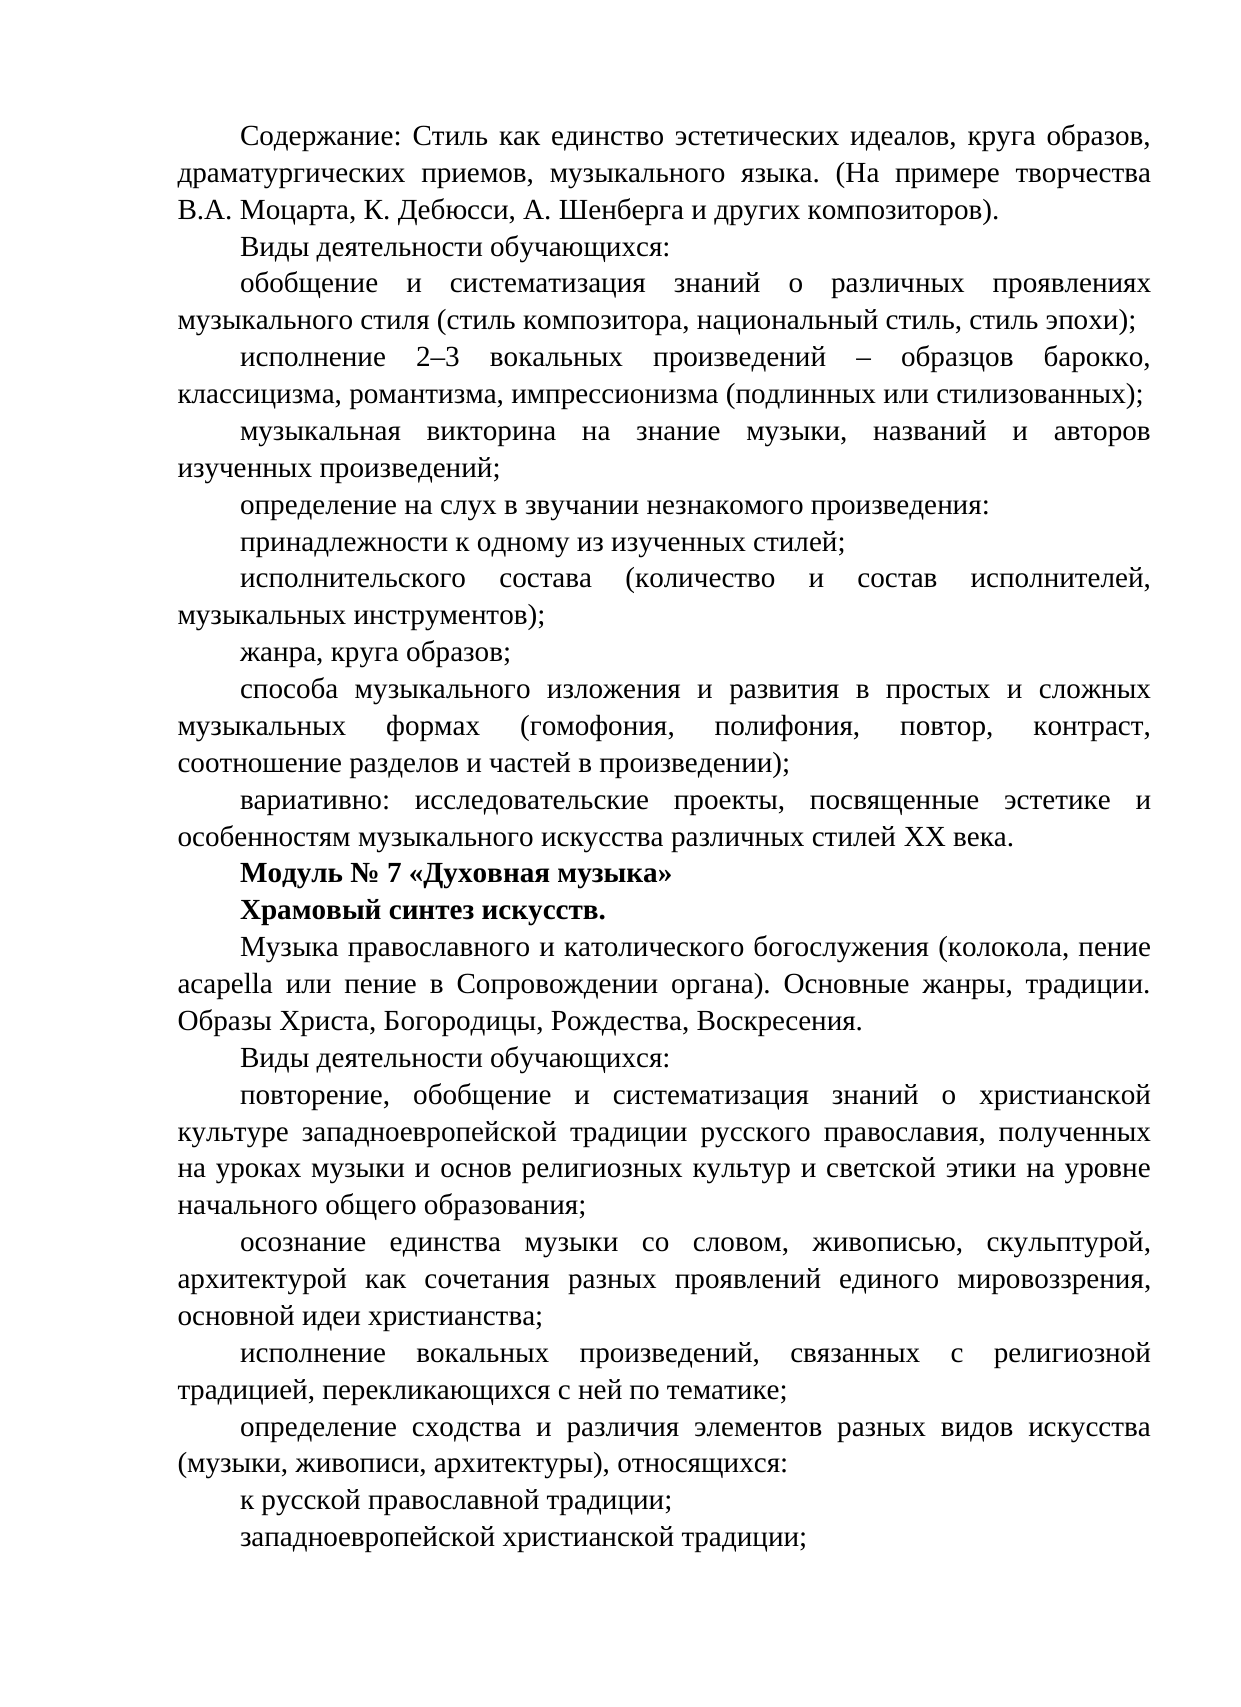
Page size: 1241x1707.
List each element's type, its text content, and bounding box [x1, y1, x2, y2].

text исполнение вокальных произведений, связанных с религиозной традицией, перекликающихся с ней по тематике; [177, 1335, 1152, 1405]
text Модуль № 7 «Духовная музыка» [177, 856, 1152, 889]
text западноевропейской христианской традиции; [177, 1519, 1152, 1553]
text исполнительского состава (количество и состав исполнителей, музыкальных инструментов); [177, 561, 1152, 631]
text Храмовый синтез искусств. [177, 892, 1152, 926]
text принадлежности к одному из изученных стилей; [177, 524, 1152, 557]
text способа музыкального изложения и развития в простых и сложных музыкальных формах (гомофония, полифония, повтор, контраст, соотношение разделов и частей в произведении); [177, 671, 1152, 778]
text жанра, круга образов; [177, 634, 1152, 668]
text музыкальная викторина на знание музыки, названий и авторов изученных произведений; [177, 413, 1152, 483]
text Музыка православного и католического богослужения (колокола, пение acapella или пение в Сопровождении органа). Основные жанры, традиции. Образы Христа, Богородицы, Рождества, Воскресения. [177, 929, 1152, 1037]
text Виды деятельности обучающихся: [177, 1040, 1152, 1073]
text вариативно: исследовательские проекты, посвященные эстетике и особенностям музыкального искусства различных стилей XX века. [177, 782, 1152, 852]
text к русской православной традиции; [177, 1482, 1152, 1516]
text Виды деятельности обучающихся: [177, 229, 1152, 262]
text повторение, обобщение и систематизация знаний о христианской культуре западноевропейской традиции русского православия, полученных на уроках музыки и основ религиозных культур и светской этики на уровне начального общего образования; [177, 1077, 1152, 1221]
text обобщение и систематизация знаний о различных проявлениях музыкального стиля (стиль композитора, национальный стиль, стиль эпохи); [177, 266, 1152, 336]
text осознание единства музыки со словом, живописью, скульптурой, архитектурой как сочетания разных проявлений единого мировоззрения, основной идеи христианства; [177, 1224, 1152, 1332]
text определение сходства и различия элементов разных видов искусства (музыки, живописи, архитектуры), относящихся: [177, 1409, 1152, 1479]
text Содержание: Стиль как единство эстетических идеалов, круга образов, драматургических приемов, музыкального языка. (На примере творчества В.А. Моцарта, К. Дебюсси, А. Шенберга и других композиторов). [177, 118, 1152, 225]
text определение на слух в звучании незнакомого произведения: [177, 487, 1152, 520]
text исполнение 2–3 вокальных произведений – образцов барокко, классицизма, романтизма, импрессионизма (подлинных или стилизованных); [177, 339, 1152, 410]
